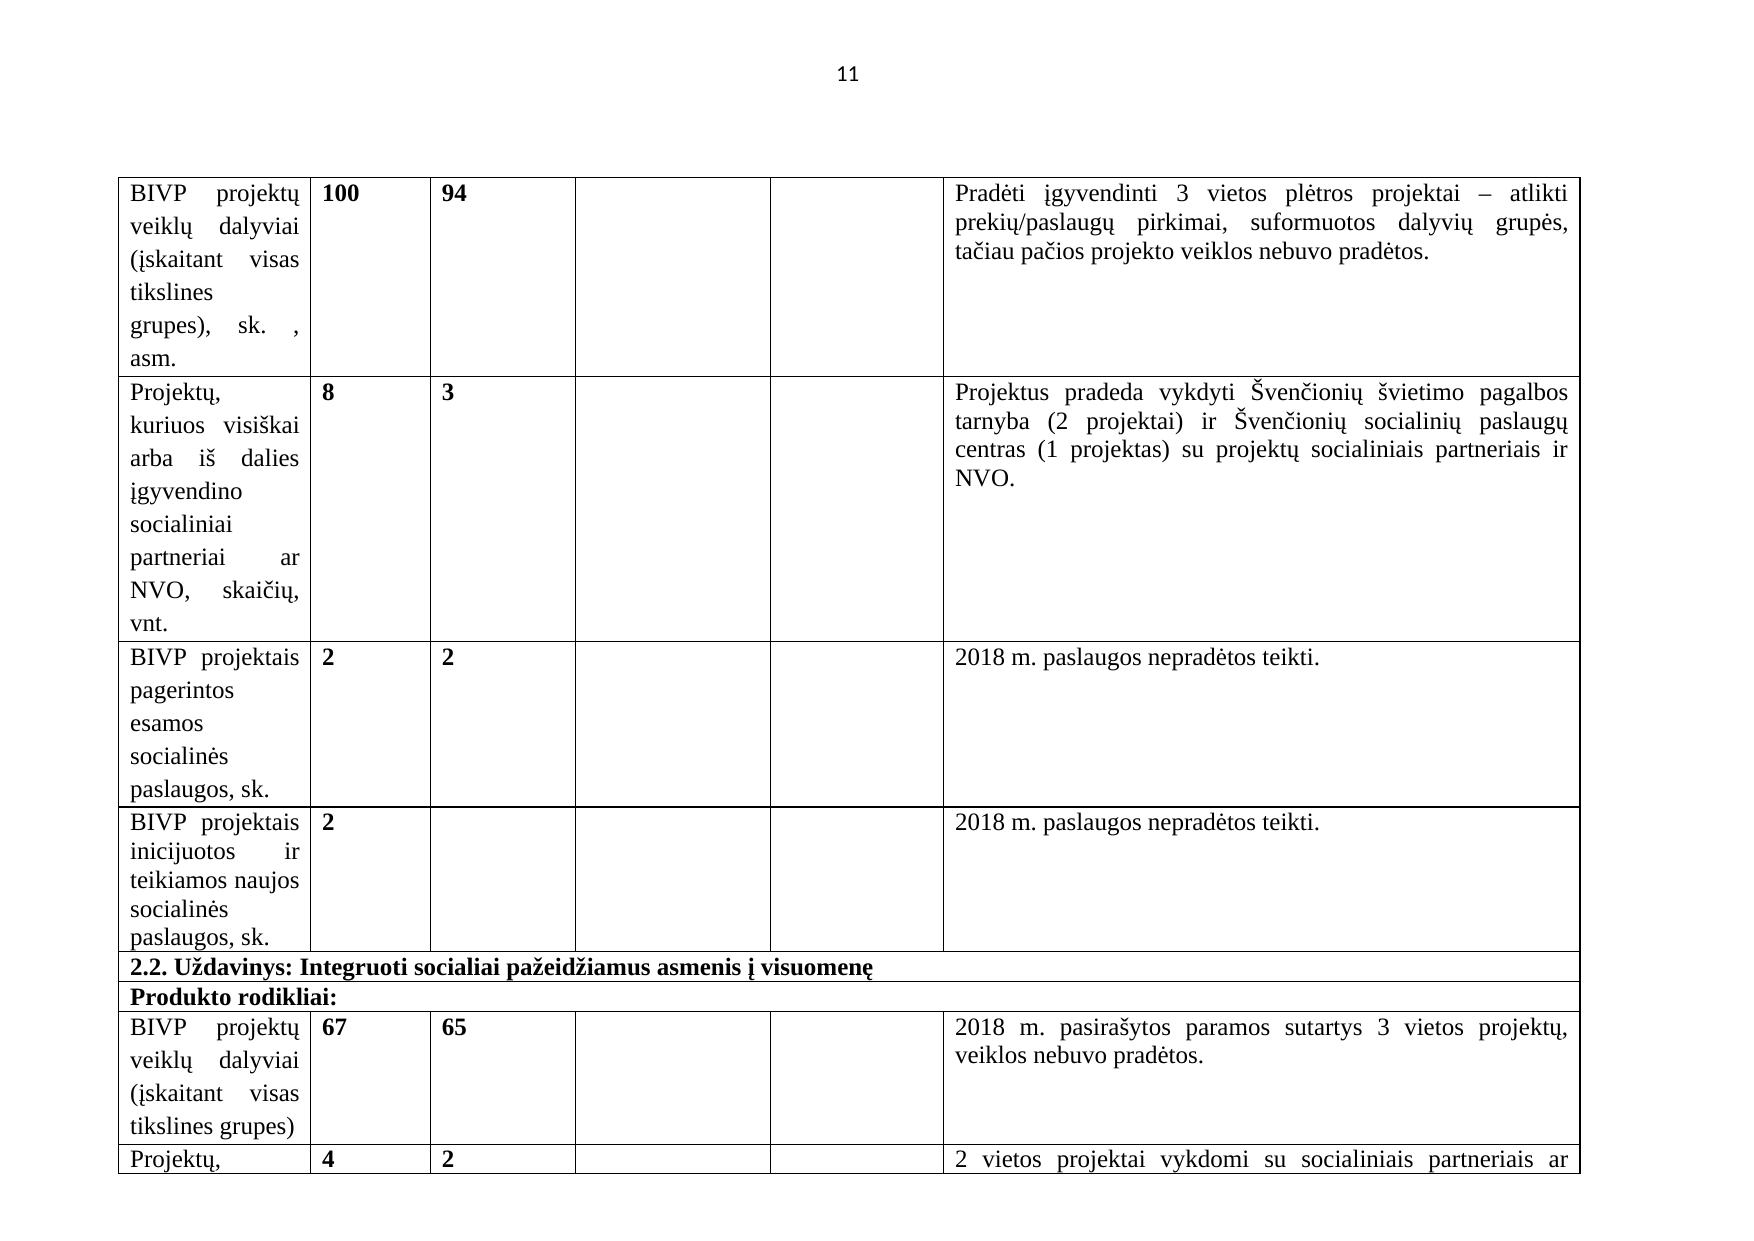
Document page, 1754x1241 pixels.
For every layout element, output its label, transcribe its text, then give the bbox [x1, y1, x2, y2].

table_cell [771, 1145, 943, 1173]
table_cell 94 [431, 178, 575, 376]
table_cell 2018 m. paslaugos nepradėtos teikti. [944, 808, 1579, 951]
table_cell [576, 642, 770, 806]
table_cell [576, 178, 770, 376]
table_cell [771, 642, 943, 806]
table_cell Pradėti įgyvendinti 3 vietos plėtros projektai – atlikti prekių/paslaugų pirkimai, suformuotos dalyvių grupės, tačiau pačios projekto veiklos nebuvo pradėtos. [944, 178, 1579, 376]
table_cell BIVP projektais pagerintos esamos socialinės paslaugos, sk. [119, 642, 310, 806]
table_cell 2018 m. pasirašytos paramos sutartys 3 vietos projektų, veiklos nebuvo pradėtos. [944, 1012, 1579, 1143]
table_cell [771, 377, 943, 641]
table_cell 2018 m. paslaugos nepradėtos teikti. [944, 642, 1579, 806]
table_cell BIVP projektų veiklų dalyviai (įskaitant visas tikslines grupes), sk. , asm. [119, 178, 310, 376]
table_cell 65 [431, 1012, 575, 1143]
table_cell 3 [431, 377, 575, 641]
table_cell [431, 808, 575, 951]
table_cell [576, 1012, 770, 1143]
table_cell [576, 1145, 770, 1173]
table_cell [771, 808, 943, 951]
table_cell 4 [311, 1145, 430, 1173]
table_cell BIVP projektais inicijuotos ir teikiamos naujos socialinės paslaugos, sk. [119, 808, 310, 951]
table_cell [119, 1145, 310, 1173]
table_cell 2.2. Uždavinys: Integruoti socialiai pažeidžiamus asmenis į visuomenę [119, 952, 1579, 981]
table_cell Projektų, kuriuos visiškai arba iš dalies įgyvendino socialiniai partneriai ar NVO, skaičių, vnt. [119, 377, 310, 641]
table_cell [576, 808, 770, 951]
table_cell [771, 178, 943, 376]
table_cell [771, 1012, 943, 1143]
table_cell [576, 377, 770, 641]
table_cell Produkto rodikliai: [119, 982, 1579, 1011]
table_cell 8 [311, 377, 430, 641]
table_cell 2 [311, 642, 430, 806]
table_cell 100 [311, 178, 430, 376]
table_cell Projektus pradeda vykdyti Švenčionių švietimo pagalbos tarnyba (2 projektai) ir Švenčionių socialinių paslaugų centras (1 projektas) su projektų socialiniais partneriais ir NVO. [944, 377, 1579, 641]
table_cell 67 [311, 1012, 430, 1143]
table_cell 2 [431, 1145, 575, 1173]
table_cell 2 [431, 642, 575, 806]
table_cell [944, 1145, 1579, 1173]
table_cell BIVP projektų veiklų dalyviai (įskaitant visas tikslines grupes) [119, 1012, 310, 1143]
table_cell 2 [311, 808, 430, 951]
